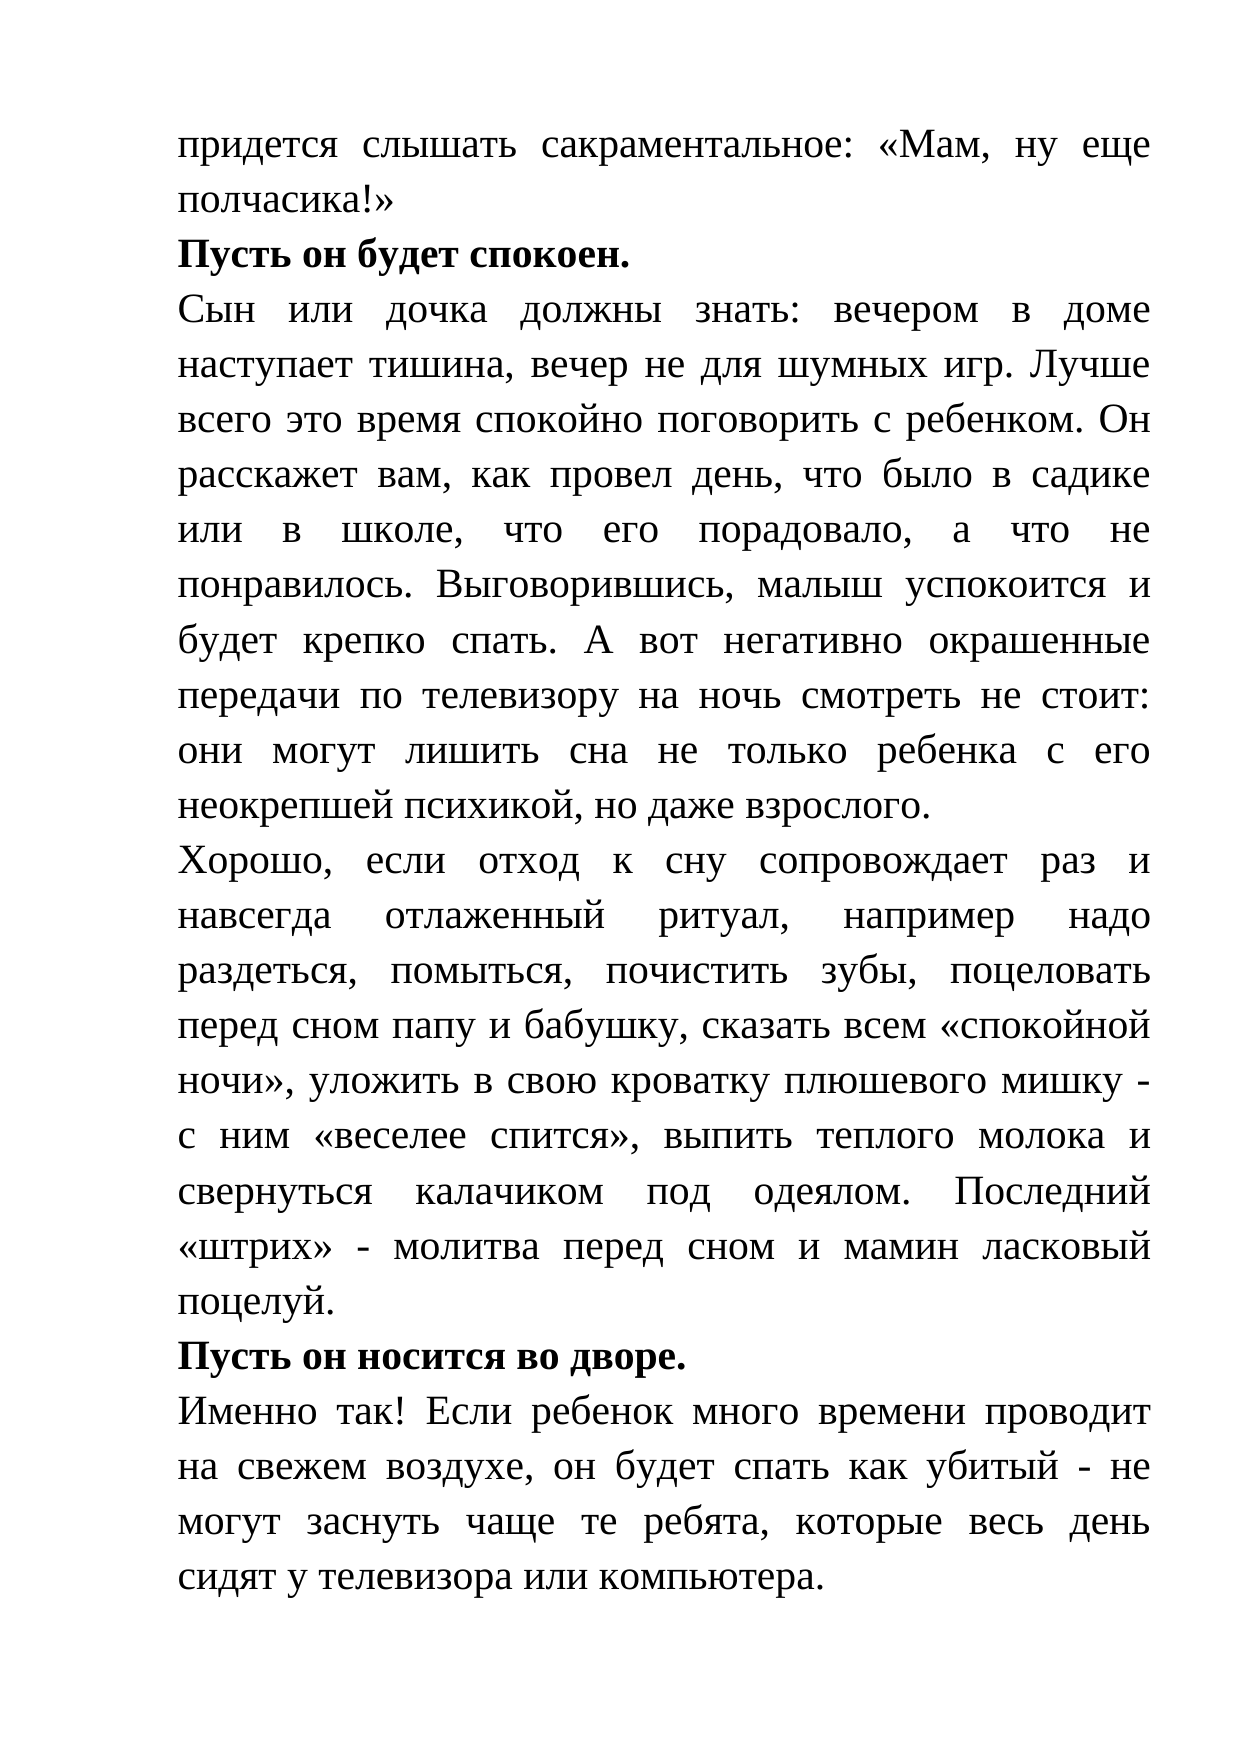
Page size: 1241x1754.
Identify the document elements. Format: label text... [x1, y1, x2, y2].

text Пусть он будет спокоен. [177, 228, 1152, 276]
text Сын или дочка должны знать: вечером в доме наступает тишина, вечер не для шумных игр. Лучше всего это время спокойно поговорить с ребенком. Он расскажет вам, как провел день, что было в садике или в школе, что его порадовало, а что не понравилось. Выговорившись, малыш успокоится и будет крепко спать. А вот негативно окрашенные передачи по телевизору на ночь смотреть не стоит: они могут лишить сна не только ребенка с его неокрепшей психикой, но даже взрослого. [177, 283, 1152, 827]
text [177, 118, 1152, 221]
text Пусть он носится во дворе. [177, 1330, 1152, 1378]
text Именно так! Если ребенок много времени проводит на свежем воздухе, он будет спать как убитый - не могут заснуть чаще те ребята, которые весь день сидят у телевизора или компьютера. [177, 1386, 1152, 1599]
text Хорошо, если отход к сну сопровождает раз и навсегда отлаженный ритуал, например надо раздеться, помыться, почистить зубы, поцеловать перед сном папу и бабушку, сказать всем «спокойной ночи», уложить в свою кроватку плюшевого мишку - с ним «веселее спится», выпить теплого молока и свернуться калачиком под одеялом. Последний «штрих» - молитва перед сном и мамин ласковый поцелуй. [177, 834, 1152, 1323]
